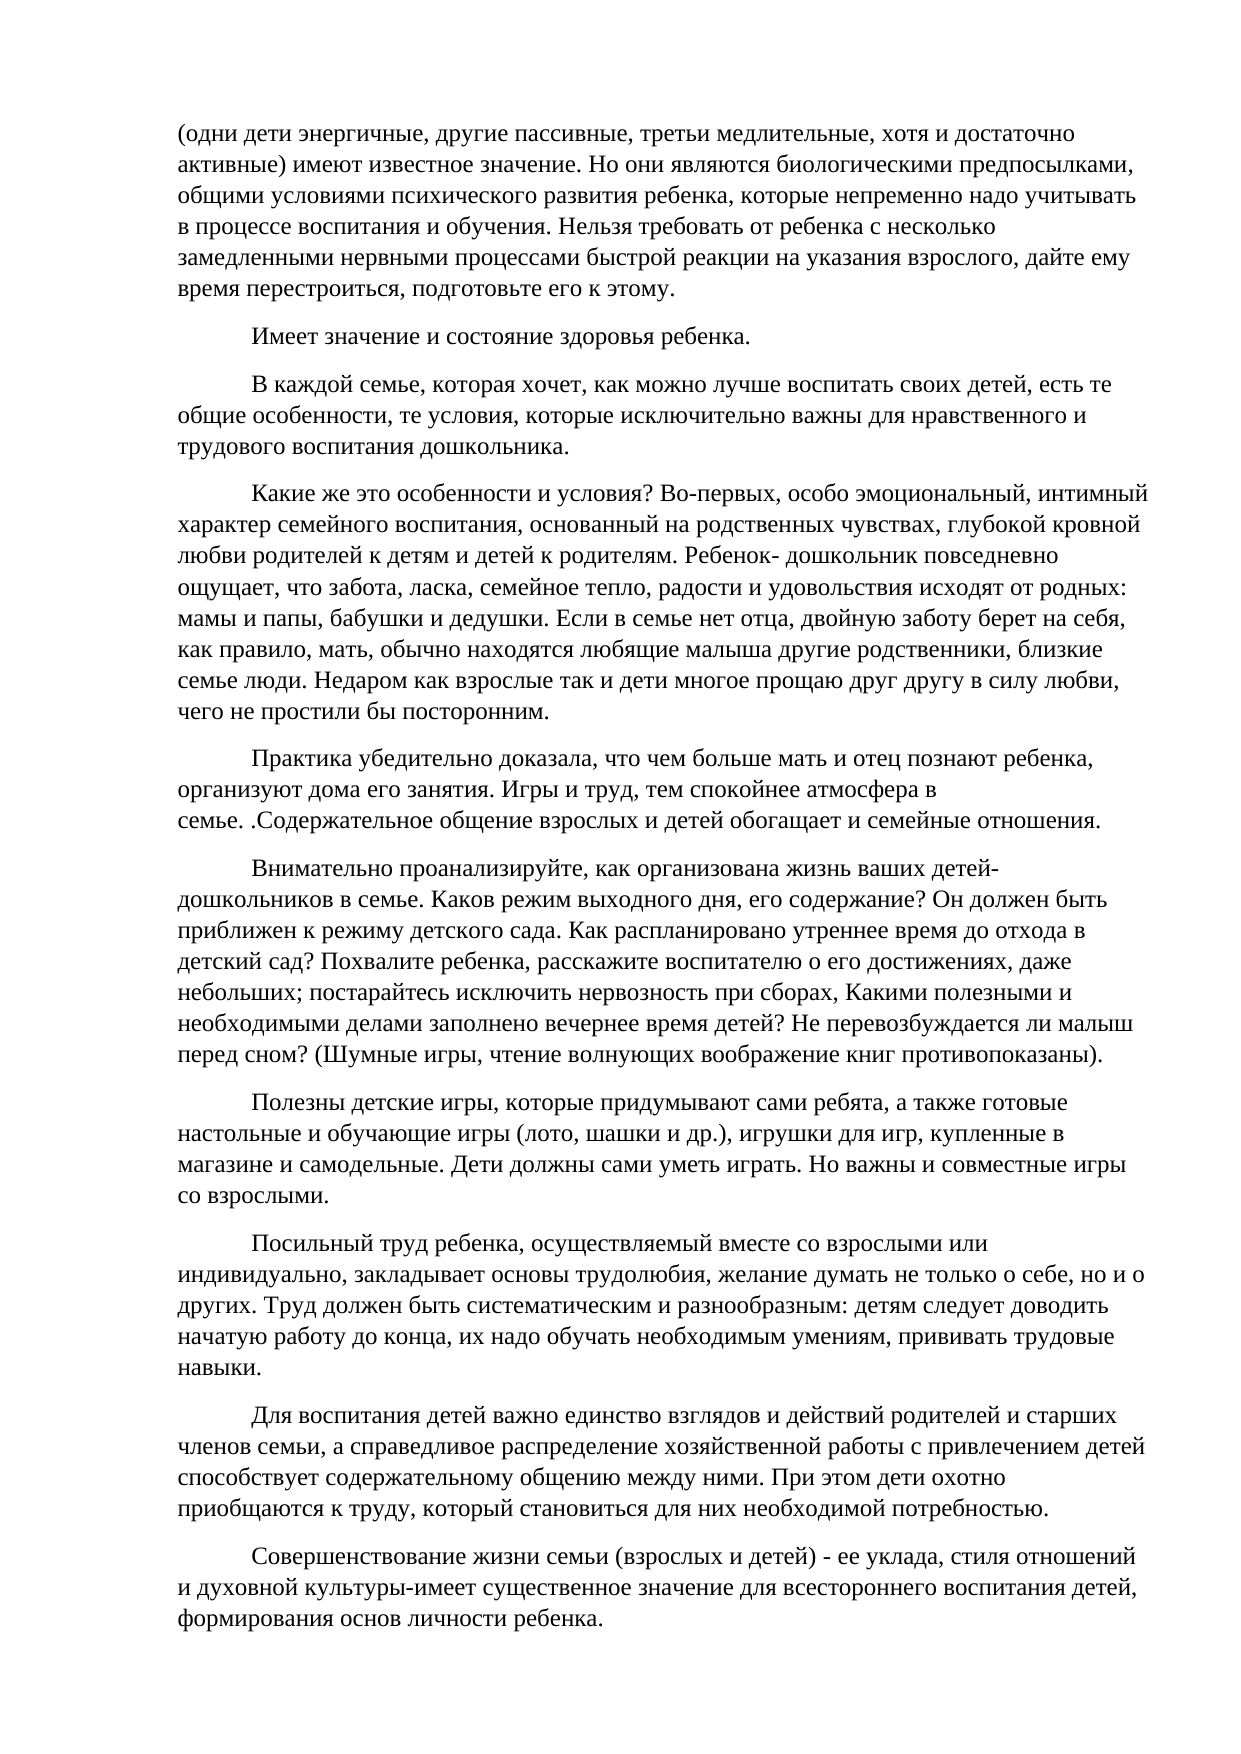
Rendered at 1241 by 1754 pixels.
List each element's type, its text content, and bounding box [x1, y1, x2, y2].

text Полезны детские игры, которые придумывают сами ребята, а также готовые настольные и обучающие игры (лото, шашки и др.), игрушки для игр, купленные в магазине и самодельные. Дети должны сами уметь играть. Но важны и совместные игры со взрослыми. [177, 1087, 1152, 1209]
text Практика убедительно доказала, что чем больше мать и отец познают ребенка, организуют дома его занятия. Игры и труд, тем спокойнее атмосфера в семье. .Содержательное общение взрослых и детей обогащает и семейные отношения. [177, 743, 1152, 834]
text Посильный труд ребенка, осуществляемый вместе со взрослыми или индивидуально, закладывает основы трудолюбия, желание думать не только о себе, но и о других. Труд должен быть систематическим и разнообразным: детям следует доводить начатую работу до конца, их надо обучать необходимым умениям, прививать трудовые навыки. [177, 1228, 1152, 1381]
text Имеет значение и состояние здоровья ребенка. [177, 321, 1152, 350]
text Для воспитания детей важно единство взглядов и действий родителей и старших членов семьи, а справедливое распределение хозяйственной работы с привлечением детей способствует содержательному общению между ними. При этом дети охотно приобщаются к труду, который становиться для них необходимой потребностью. [177, 1400, 1152, 1522]
text Совершенствование жизни семьи (взрослых и детей) - ее уклада, стиля отношений и духовной культуры-имеет существенное значение для всестороннего воспитания детей, формирования основ личности ребенка. [177, 1541, 1152, 1632]
text В каждой семье, которая хочет, как можно лучше воспитать своих детей, есть те общие особенности, те условия, которые исключительно важны для нравственного и трудового воспитания дошкольника. [177, 369, 1152, 459]
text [177, 118, 1152, 302]
text Какие же это особенности и условия? Во-первых, особо эмоциональный, интимный характер семейного воспитания, основанный на родственных чувствах, глубокой кровной любви родителей к детям и детей к родителям. Ребенок- дошкольник повседневно ощущает, что забота, ласка, семейное тепло, радости и удовольствия исходят от родных: мамы и папы, бабушки и дедушки. Если в семье нет отца, двойную заботу берет на себя, как правило, мать, обычно находятся любящие малыша другие родственники, близкие семье люди. Недаром как взрослые так и дети многое прощаю друг другу в силу любви, чего не простили бы посторонним. [177, 478, 1152, 724]
text Внимательно проанализируйте, как организована жизнь ваших детей-дошкольников в семье. Каков режим выходного дня, его содержание? Он должен быть приближен к режиму детского сада. Как распланировано утреннее время до отхода в детский сад? Похвалите ребенка, расскажите воспитателю о его достижениях, даже небольших; постарайтесь исключить нервозность при сборах, Какими полезными и необходимыми делами заполнено вечернее время детей? Не перевозбуждается ли малыш перед сном? (Шумные игры, чтение волнующих воображение книг противопоказаны). [177, 853, 1152, 1068]
